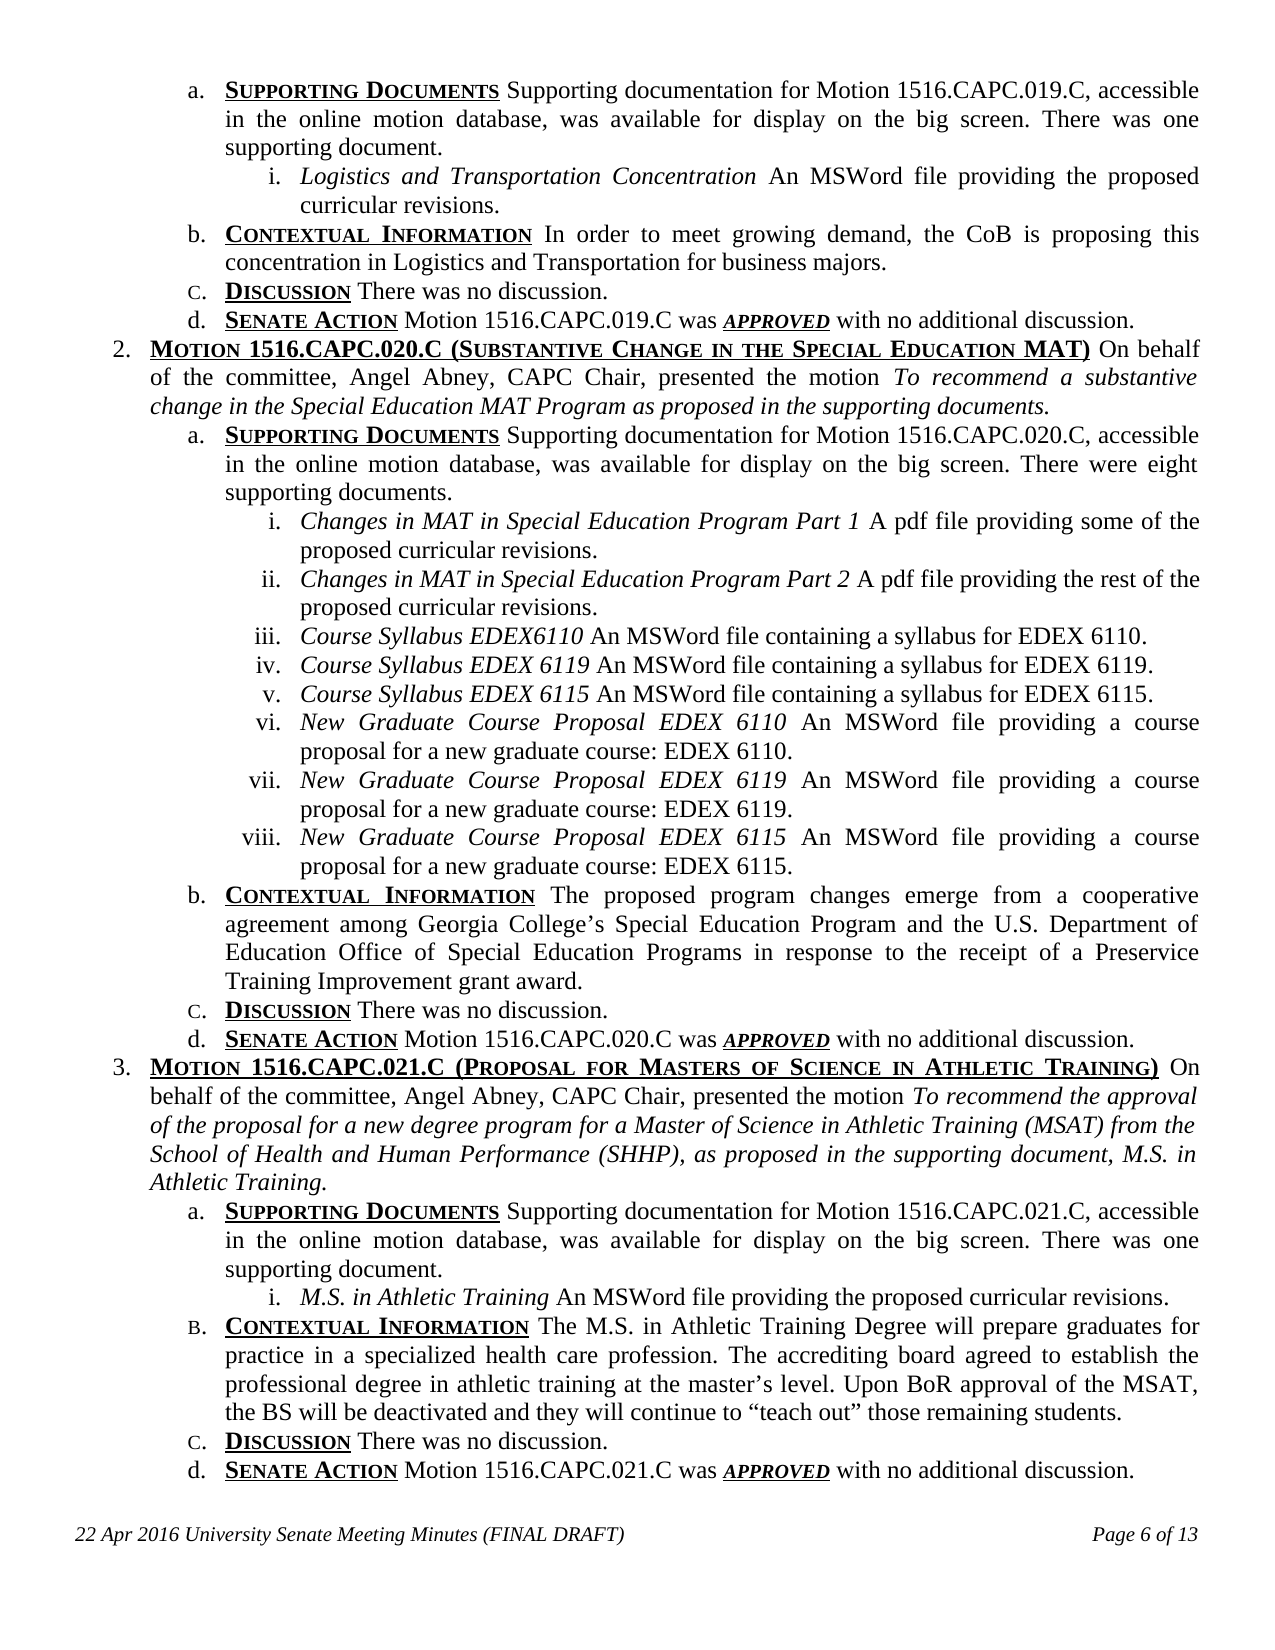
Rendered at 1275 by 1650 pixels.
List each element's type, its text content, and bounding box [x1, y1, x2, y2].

list Senate Action Motion 1516.CAPC.021.C was approved with no additional discussion. [187, 1455, 1200, 1484]
list Motion 1516.CAPC.021.C (Proposal for Masters of Science in Athletic Training) On behalf of the committee, Angel Abney, CAPC Chair, presented the motion To recommend the approval of the proposal for a new degree program for a Master of Science in Athletic Training (MSAT) from the School of Health and Human Performance (SHHP), as proposed in the supporting document, M.S. in Athletic Training. [112, 1052, 1200, 1196]
list Discussion There was no discussion. [187, 1426, 1200, 1455]
list Senate Action Motion 1516.CAPC.020.C was approved with no additional discussion. [187, 1024, 1200, 1052]
list Discussion There was no discussion. [187, 276, 1200, 305]
list M.S. in Athletic Training An MSWord file providing the proposed curricular revisions. [281, 1282, 1200, 1311]
list Motion 1516.CAPC.020.C (Substantive Change in the Special Education MAT) On behalf of the committee, Angel Abney, CAPC Chair, presented the motion To recommend a substantive change in the Special Education MAT Program as proposed in the supporting documents. [112, 334, 1200, 420]
list New Graduate Course Proposal EDEX 6110 An MSWord file providing a course proposal for a new graduate course: EDEX 6110. [281, 707, 1200, 765]
list Contextual Information The M.S. in Athletic Training Degree will prepare graduates for practice in a specialized health care profession. The accrediting board agreed to establish the professional degree in athletic training at the master’s level. Upon BoR approval of the MSAT, the BS will be deactivated and they will continue to “teach out” those remaining students. [187, 1311, 1200, 1426]
list Changes in MAT in Special Education Program Part 2 A pdf file providing the rest of the proposed curricular revisions. [281, 564, 1200, 621]
list Course Syllabus EDEX6110 An MSWord file containing a syllabus for EDEX 6110. [281, 621, 1200, 650]
list Changes in MAT in Special Education Program Part 1 A pdf file providing some of the proposed curricular revisions. [281, 506, 1200, 564]
list Course Syllabus EDEX 6115 An MSWord file containing a syllabus for EDEX 6115. [281, 679, 1200, 707]
list Discussion There was no discussion. [187, 995, 1200, 1024]
list New Graduate Course Proposal EDEX 6115 An MSWord file providing a course proposal for a new graduate course: EDEX 6115. [281, 822, 1200, 880]
list Course Syllabus EDEX 6119 An MSWord file containing a syllabus for EDEX 6119. [281, 650, 1200, 679]
list Supporting Documents Supporting documentation for Motion 1516.CAPC.019.C, accessible in the online motion database, was available for display on the big screen. There was one supporting document. [187, 75, 1200, 161]
list Senate Action Motion 1516.CAPC.019.C was approved with no additional discussion. [187, 305, 1200, 334]
list Contextual Information The proposed program changes emerge from a cooperative agreement among Georgia College’s Special Education Program and the U.S. Department of Education Office of Special Education Programs in response to the receipt of a Preservice Training Improvement grant award. [187, 880, 1200, 995]
list New Graduate Course Proposal EDEX 6119 An MSWord file providing a course proposal for a new graduate course: EDEX 6119. [281, 765, 1200, 822]
list Logistics and Transportation Concentration An MSWord file providing the proposed curricular revisions. [281, 161, 1200, 219]
list Supporting Documents Supporting documentation for Motion 1516.CAPC.020.C, accessible in the online motion database, was available for display on the big screen. There were eight supporting documents. [187, 420, 1200, 506]
list Contextual Information In order to meet growing demand, the CoB is proposing this concentration in Logistics and Transportation for business majors. [187, 219, 1200, 276]
list Supporting Documents Supporting documentation for Motion 1516.CAPC.021.C, accessible in the online motion database, was available for display on the big screen. There was one supporting document. [187, 1196, 1200, 1282]
